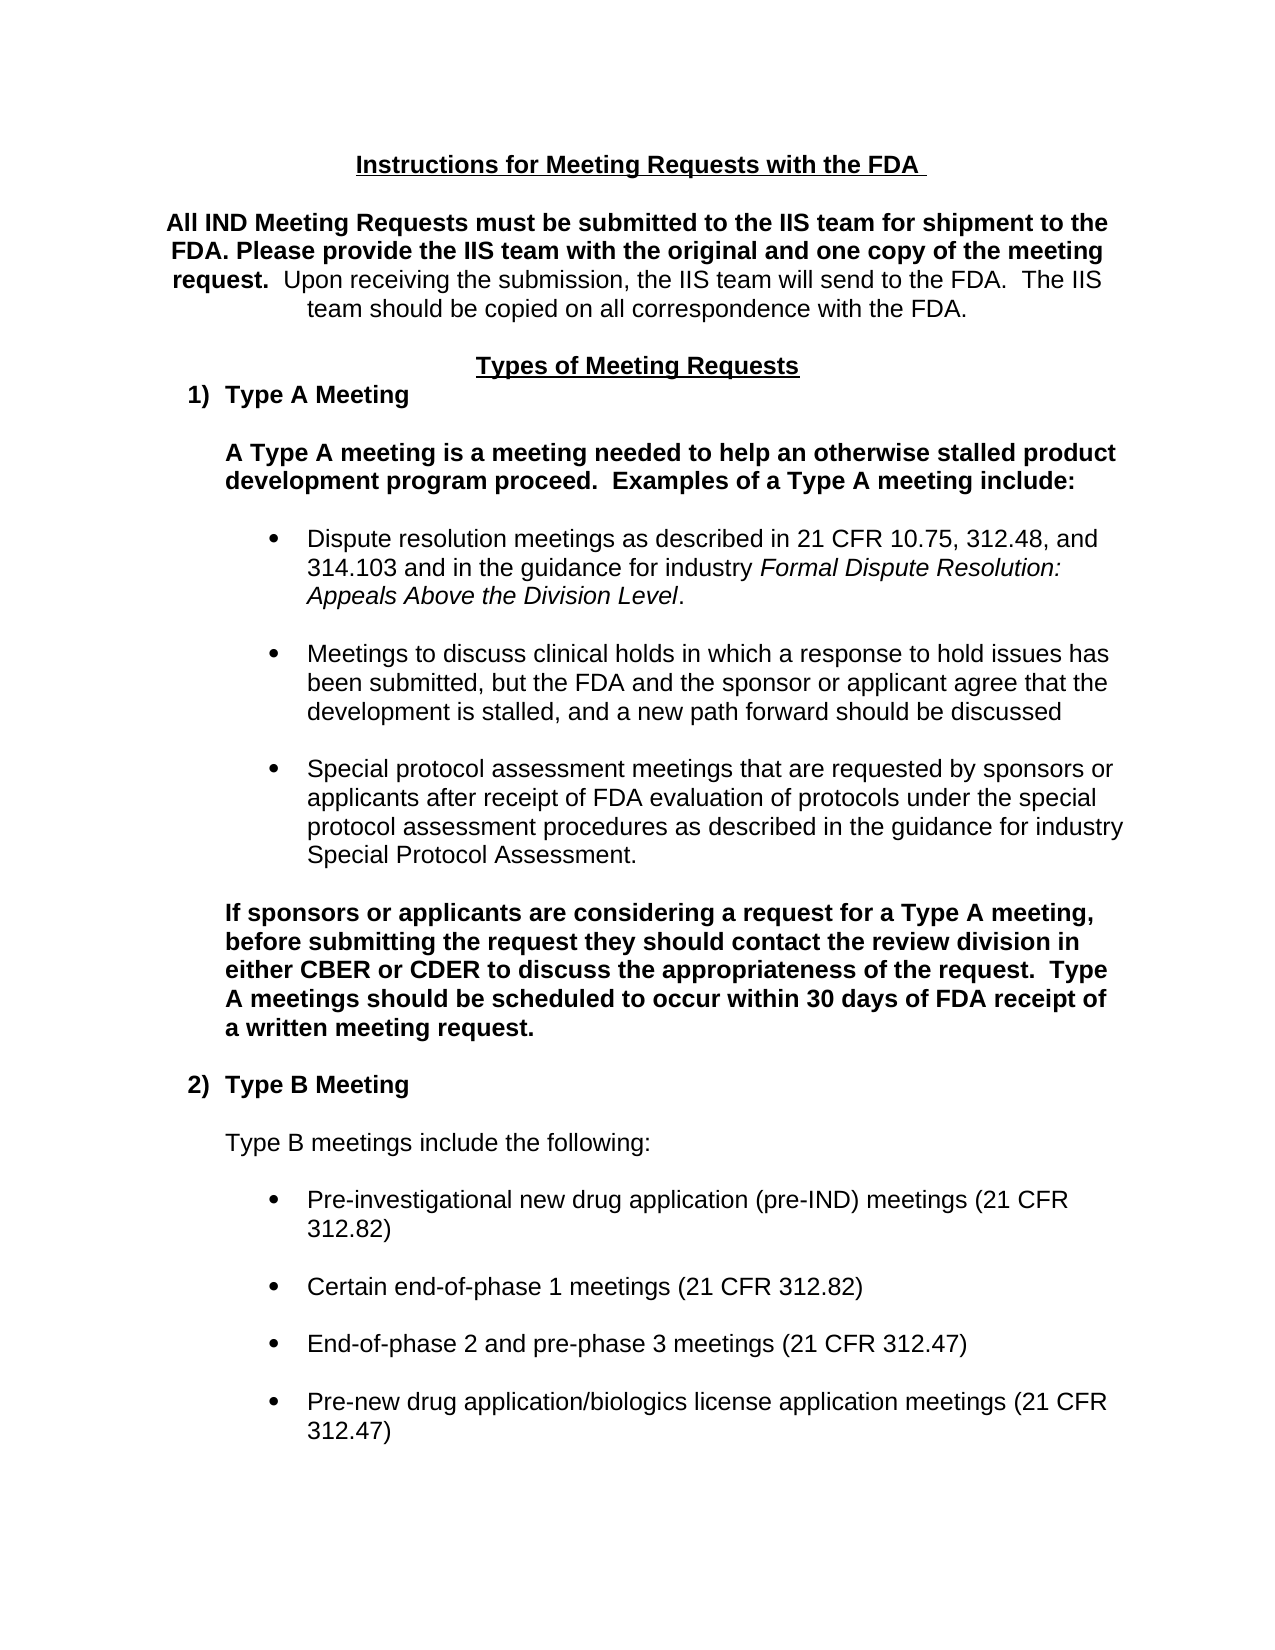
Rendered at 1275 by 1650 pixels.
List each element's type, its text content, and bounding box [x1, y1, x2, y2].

list Pre-investigational new drug application (pre-IND) meetings (21 CFR 312.82) [269, 1185, 1125, 1243]
list End-of-phase 2 and pre-phase 3 meetings (21 CFR 312.47) [269, 1329, 1125, 1358]
list Type A Meeting [187, 380, 1125, 409]
list Dispute resolution meetings as described in 21 CFR 10.75, 312.48, and 314.103 and in the guidance for industry Formal Dispute Resolution: Appeals Above the Division Level. [269, 524, 1125, 610]
list A Type A meeting is a meeting needed to help an otherwise stalled product development program proceed. Examples of a Type A meeting include: [225, 437, 1125, 495]
text Types of Meeting Requests [150, 351, 1125, 380]
list Pre-new drug application/biologics license application meetings (21 CFR 312.47) [269, 1387, 1125, 1444]
list Certain end-of-phase 1 meetings (21 CFR 312.82) [269, 1272, 1125, 1301]
list Type B meetings include the following: [225, 1128, 1125, 1157]
list Special protocol assessment meetings that are requested by sponsors or applicants after receipt of FDA evaluation of protocols under the special protocol assessment procedures as described in the guidance for industry Special Protocol Assessment. [269, 754, 1125, 869]
list Meetings to discuss clinical holds in which a response to hold issues has been submitted, but the FDA and the sponsor or applicant agree that the development is stalled, and a new path forward should be discussed [269, 639, 1125, 725]
list Type B Meeting [187, 1070, 1125, 1099]
list If sponsors or applicants are considering a request for a Type A meeting, before submitting the request they should contact the review division in either CBER or CDER to discuss the appropriateness of the request. Type A meetings should be scheduled to occur within 30 days of FDA receipt of a written meeting request. [225, 898, 1125, 1042]
text Instructions for Meeting Requests with the FDA [150, 150, 1125, 179]
text All IND Meeting Requests must be submitted to the IIS team for shipment to the FDA. Please provide the IIS team with the original and one copy of the meeting request. Upon receiving the submission, the IIS team will send to the FDA. The IIS team should be copied on all correspondence with the FDA. [150, 207, 1125, 322]
